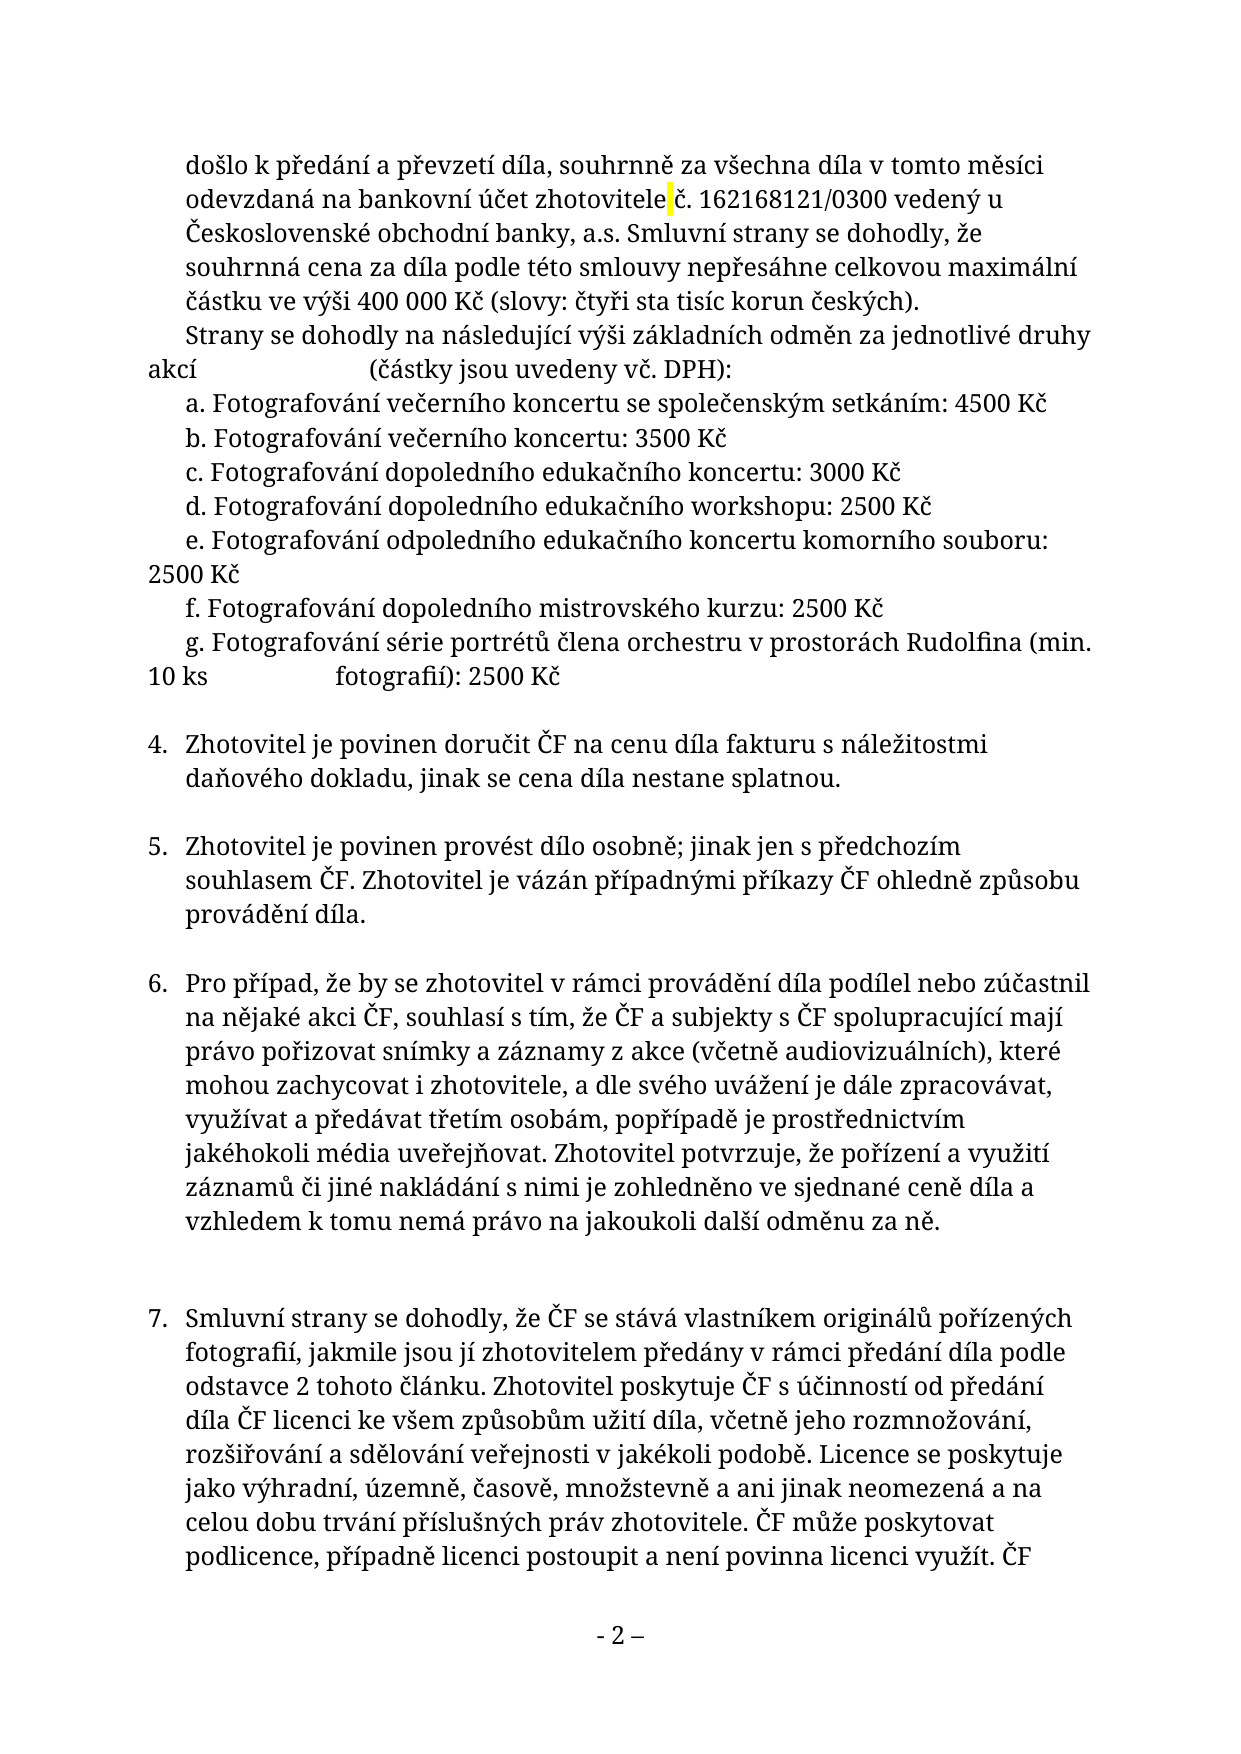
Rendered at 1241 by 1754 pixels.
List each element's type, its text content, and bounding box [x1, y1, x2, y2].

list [148, 148, 1092, 318]
list Zhotovitel je povinen doručit ČF na cenu díla fakturu s náležitostmi daňového dokladu, jinak se cena díla nestane splatnou. [148, 727, 1092, 795]
text e. Fotografování odpoledního edukačního koncertu komorního souboru: 2500 Kč [148, 522, 1092, 591]
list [148, 1301, 1092, 1573]
list Zhotovitel je povinen provést dílo osobně; jinak jen s předchozím souhlasem ČF. Zhotovitel je vázán případnými příkazy ČF ohledně způsobu provádění díla. [148, 829, 1092, 931]
text Strany se dohodly na následující výši základních odměn za jednotlivé druhy akcí (částky jsou uvedeny vč. DPH): [148, 318, 1092, 386]
text f. Fotografování dopoledního mistrovského kurzu: 2500 Kč [148, 591, 1092, 624]
text a. Fotografování večerního koncertu se společenským setkáním: 4500 Kč [148, 386, 1092, 420]
text b. Fotografování večerního koncertu: 3500 Kč [148, 420, 1092, 454]
text g. Fotografování série portrétů člena orchestru v prostorách Rudolfina (min. 10 ks fotografií): 2500 Kč [148, 624, 1092, 693]
text d. Fotografování dopoledního edukačního workshopu: 2500 Kč [148, 488, 1092, 522]
text c. Fotografování dopoledního edukačního koncertu: 3000 Kč [148, 454, 1092, 488]
list Pro případ, že by se zhotovitel v rámci provádění díla podílel nebo zúčastnil na nějaké akci ČF, souhlasí s tím, že ČF a subjekty s ČF spolupracující mají právo pořizovat snímky a záznamy z akce (včetně audiovizuálních), které mohou zachycovat i zhotovitele, a dle svého uvážení je dále zpracovávat, využívat a předávat třetím osobám, popřípadě je prostřednictvím jakéhokoli média uveřejňovat. Zhotovitel potvrzuje, že pořízení a využití záznamů či jiné nakládání s nimi je zohledněno ve sjednané ceně díla a vzhledem k tomu nemá právo na jakoukoli další odměnu za ně. [148, 965, 1092, 1266]
